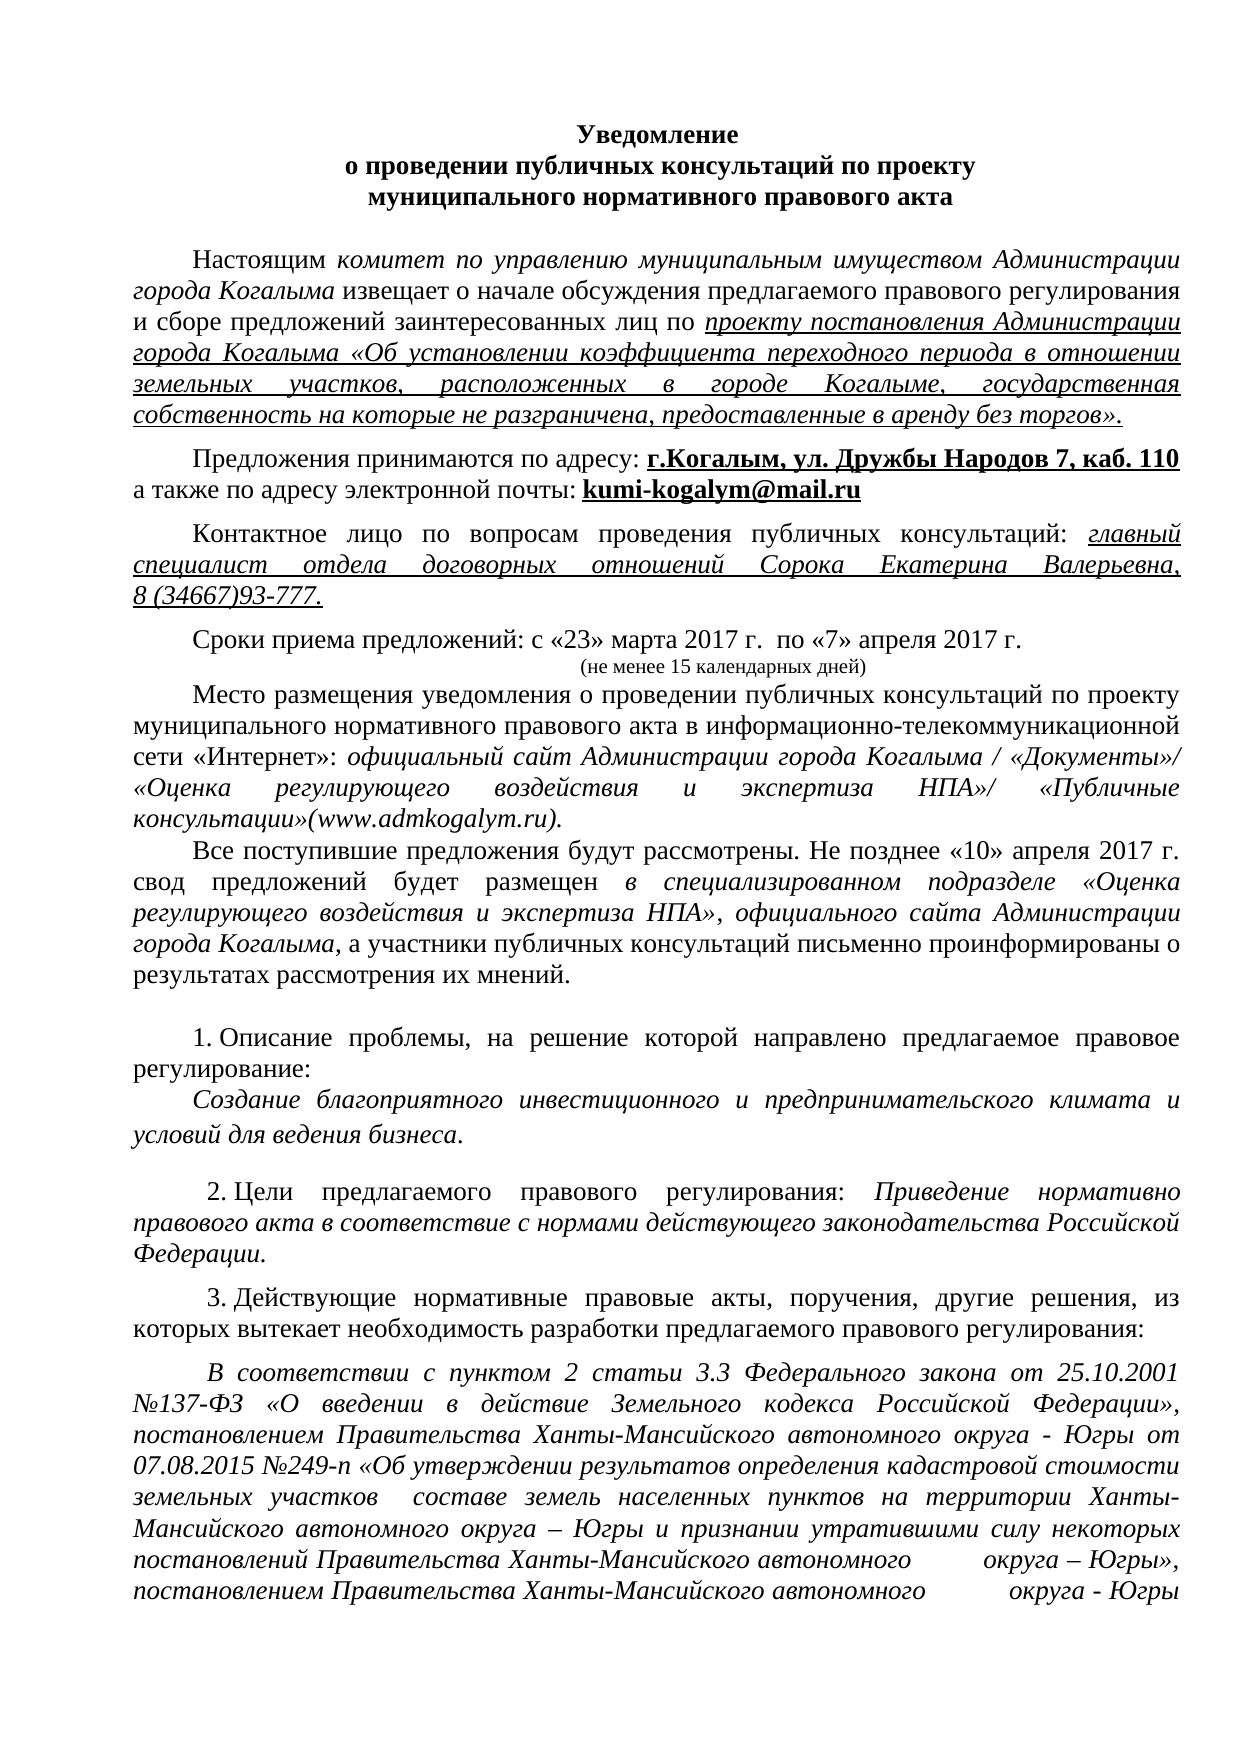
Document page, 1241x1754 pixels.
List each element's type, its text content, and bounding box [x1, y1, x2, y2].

text Место размещения уведомления о проведении публичных консультаций по проекту муниципального нормативного правового акта в информационно-телекоммуникационной сети «Интернет»: официальный сайт Администрации города Когалыма / «Документы»/ «Оценка регулирующего воздействия и экспертиза НПА»/ «Публичные консультации»(www.admkogalym.ru). [133, 678, 1181, 834]
text (не менее 15 календарных дней) [502, 654, 1181, 678]
text Настоящим комитет по управлению муниципальным имуществом Администрации города Когалыма извещает о начале обсуждения предлагаемого правового регулирования и сборе предложений заинтересованных лиц по проекту постановления Администрации города Когалыма «Об установлении коэффициента переходного периода в отношении земельных участков, расположенных в городе Когалыме, государственная собственность на которые не разграничена, предоставленные в аренду без торгов». [133, 365, 1181, 394]
text 3. Действующие нормативные правовые акты, поручения, другие решения, из которых вытекает необходимость разработки предлагаемого правового регулирования: [133, 1281, 1181, 1343]
text о проведении публичных консультаций по проекту [133, 149, 1181, 180]
text 2. Цели предлагаемого правового регулирования: Приведение нормативно правового акта в соответствие с нормами действующего законодательства Российской Федерации. [133, 1175, 1181, 1269]
text Контактное лицо по вопросам проведения публичных консультаций: главный специалист отдела договорных отношений Сорока Екатерина Валерьевна, 8 (34667)93-777. [133, 517, 1181, 575]
text Уведомление [133, 118, 1181, 149]
text Создание благоприятного инвестиционного и предпринимательского климата и условий для ведения бизнеса. [133, 1083, 1181, 1150]
text Предложения принимаются по адресу: г.Когалым, ул. Дружбы Народов 7, каб. 110 а также по адресу электронной почты: kumi-kogalym@mail.ru [133, 442, 1181, 504]
text 1. Описание проблемы, на решение которой направлено предлагаемое правовое регулирование: [133, 1021, 1181, 1083]
text Настоящим комитет по управлению муниципальным имуществом Администрации города Когалыма извещает о начале обсуждения предлагаемого правового регулирования и сборе предложений заинтересованных лиц по проекту постановления Администрации города Когалыма «Об установлении коэффициента переходного периода в отношении земельных участков, расположенных в городе Когалыме, государственная собственность на которые не разграничена, предоставленные в аренду без торгов». [133, 396, 1181, 429]
text Сроки приема предложений: с «23» марта 2017 г. по «7» апреля 2017 г. [192, 623, 1181, 654]
text Все поступившие предложения будут рассмотрены. Не позднее «10» апреля 2017 г. свод предложений будет размещен в специализированном подразделе «Оценка регулирующего воздействия и экспертиза НПА», официального сайта Администрации города Когалыма, а участники публичных консультаций письменно проинформированы о результатах рассмотрения их мнений. [133, 834, 1181, 989]
text Настоящим комитет по управлению муниципальным имуществом Администрации города Когалыма извещает о начале обсуждения предлагаемого правового регулирования и сборе предложений заинтересованных лиц по проекту постановления Администрации города Когалыма «Об установлении коэффициента переходного периода в отношении земельных участков, расположенных в городе Когалыме, государственная собственность на которые не разграничена, предоставленные в аренду без торгов». [133, 243, 1181, 363]
text Контактное лицо по вопросам проведения публичных консультаций: главный специалист отдела договорных отношений Сорока Екатерина Валерьевна, 8 (34667)93-777. [133, 577, 1181, 610]
text муниципального нормативного правового акта [133, 180, 1181, 212]
